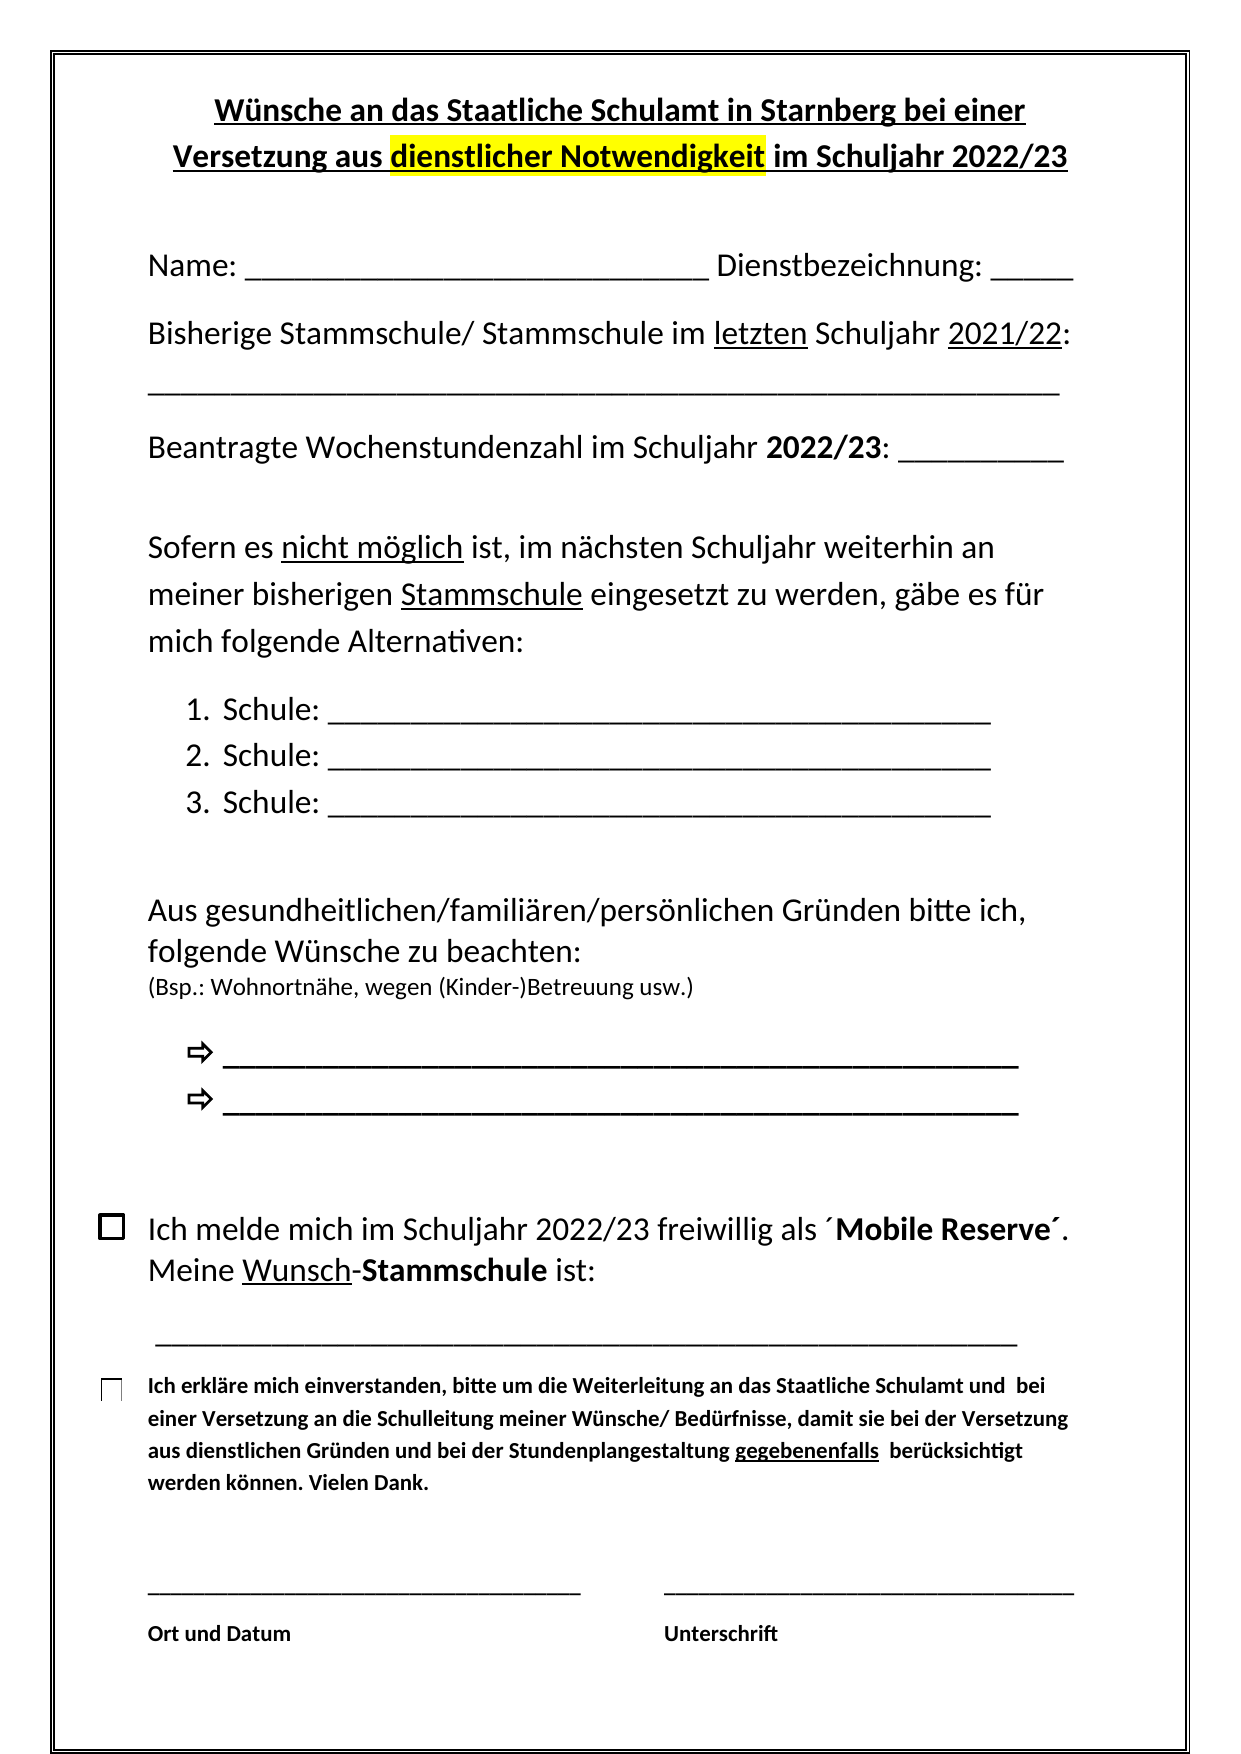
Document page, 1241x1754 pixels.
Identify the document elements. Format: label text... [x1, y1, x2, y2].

text Ich melde mich im Schuljahr 2022/23 freiwillig als ´Mobile Reserve´. Meine Wunsch-Stammschule ist: [148, 1208, 1093, 1289]
text Sofern es nicht möglich ist, im nächsten Schuljahr weiterhin an meiner bisherigen Stammschule eingesetzt zu werden, gäbe es für mich folgende Alternativen: [148, 526, 1093, 661]
text ______________________________________ ____________________________________ [148, 1570, 1093, 1598]
list Schule: ________________________________________ [185, 687, 1093, 728]
text Beantragte Wochenstundenzahl im Schuljahr 2022/23: __________ [148, 426, 1093, 467]
text ____________________________________________________ [148, 1310, 1093, 1351]
text Wünsche an das Staatliche Schulamt in Starnberg bei einer Versetzung aus dienstlicher Notwendigkeit im Schuljahr 2022/23 [148, 89, 1093, 176]
list ________________________________________________ [185, 1079, 1093, 1119]
text Aus gesundheitlichen/familiären/persönlichen Gründen bitte ich, folgende Wünsche zu beachten: [148, 889, 1093, 971]
list Schule: ________________________________________ [185, 734, 1093, 775]
list Schule: ________________________________________ [185, 781, 1093, 822]
text Name: ____________________________ Dienstbezeichnung: _____ [148, 244, 1093, 285]
text Bisherige Stammschule/ Stammschule im letzten Schuljahr 2021/22: _______________________________________________________ [148, 312, 1093, 399]
picture [100, 1378, 122, 1400]
list ________________________________________________ [185, 1032, 1093, 1073]
text Ort und Datum Unterschrift [148, 1619, 1093, 1647]
text Ich erkläre mich einverstanden, bitte um die Weiterleitung an das Staatliche Schulamt und bei einer Versetzung an die Schulleitung meiner Wünsche/ Bedürfnisse, damit sie bei der Versetzung aus dienstlichen Gründen und bei der Stundenplangestaltung gegebenenfalls berücksichtigt werden können. Vielen Dank. [148, 1372, 1093, 1496]
text (Bsp.: Wohnortnähe, wegen (Kinder-)Betreuung usw.) [148, 971, 1093, 1001]
